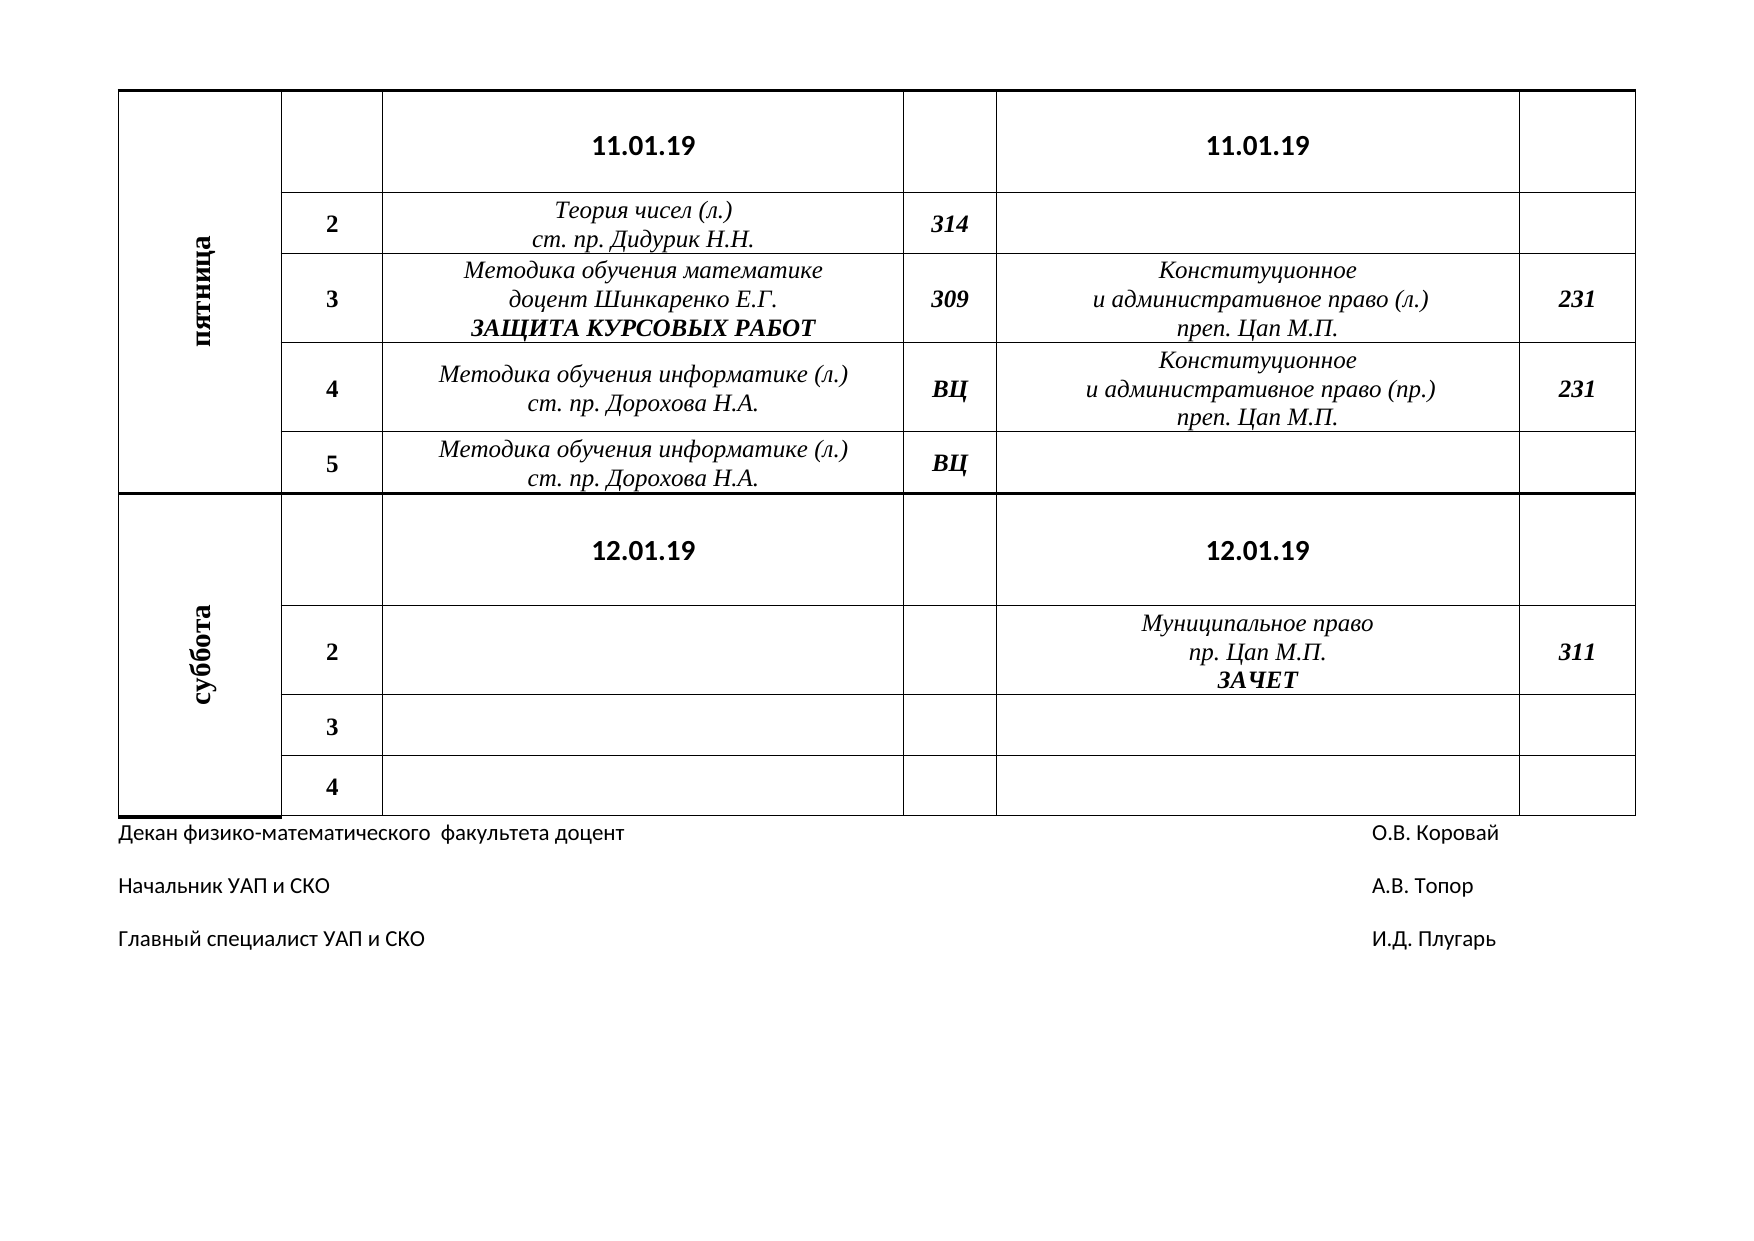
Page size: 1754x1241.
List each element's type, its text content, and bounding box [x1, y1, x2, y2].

table_cell Муниципальное право пр. Цап М.П. ЗАЧЕТ [997, 606, 1519, 694]
table_cell [904, 695, 996, 755]
table_cell ВЦ [904, 432, 996, 492]
table_cell [282, 92, 382, 192]
table_cell 12.01.19 [997, 495, 1519, 605]
table_cell Конституционное и административное право (л.) преп. Цап М.П. [997, 254, 1519, 342]
table_cell Методика обучения информатике (л.) ст. пр. Дорохова Н.А. [383, 432, 903, 492]
table_cell [1520, 432, 1635, 492]
table_cell [383, 756, 903, 815]
table_cell 2 [282, 193, 382, 252]
table_cell [904, 606, 996, 694]
table_cell суббота [119, 495, 281, 815]
table_cell 309 [904, 254, 996, 342]
table_cell [904, 92, 996, 192]
table_cell [997, 193, 1519, 252]
table_cell ВЦ [904, 343, 996, 431]
table_cell Теория чисел (л.) ст. пр. Дидурик Н.Н. [383, 193, 903, 252]
table_cell [1520, 695, 1635, 755]
table_cell 5 [282, 432, 382, 492]
table_cell [1520, 92, 1635, 192]
text Главный специалист УАП и СКО И.Д. Плугарь [118, 924, 1636, 952]
table_cell Методика обучения информатике (л.) ст. пр. Дорохова Н.А. [383, 343, 903, 431]
table_cell 3 [282, 695, 382, 755]
table_cell [997, 695, 1519, 755]
table_cell Конституционное и административное право (пр.) преп. Цап М.П. [997, 343, 1519, 431]
table_cell [383, 606, 903, 694]
table_cell [997, 756, 1519, 815]
table_cell Методика обучения математике доцент Шинкаренко Е.Г. ЗАЩИТА КУРСОВЫХ РАБОТ [383, 254, 903, 342]
table_cell 314 [904, 193, 996, 252]
table_cell [904, 495, 996, 605]
text Декан физико-математического факультета доцент О.В. Коровай [118, 818, 1636, 846]
table_cell [383, 695, 903, 755]
table_cell [1520, 756, 1635, 815]
table_cell 231 [1520, 254, 1635, 342]
table_cell [1520, 193, 1635, 252]
table_cell 4 [282, 756, 382, 815]
table_cell 3 [282, 254, 382, 342]
table_cell 231 [1520, 343, 1635, 431]
table_cell 12.01.19 [383, 495, 903, 605]
table_cell [1520, 495, 1635, 605]
table_cell [282, 495, 382, 605]
table_cell [997, 432, 1519, 492]
table_cell 11.01.19 [383, 92, 903, 192]
table_cell 2 [282, 606, 382, 694]
table_cell пятница [119, 92, 281, 492]
table_cell 4 [282, 343, 382, 431]
text Начальник УАП и СКО А.В. Топор [118, 871, 1636, 899]
table_cell 11.01.19 [997, 92, 1519, 192]
table_cell 311 [1520, 606, 1635, 694]
table_cell [904, 756, 996, 815]
